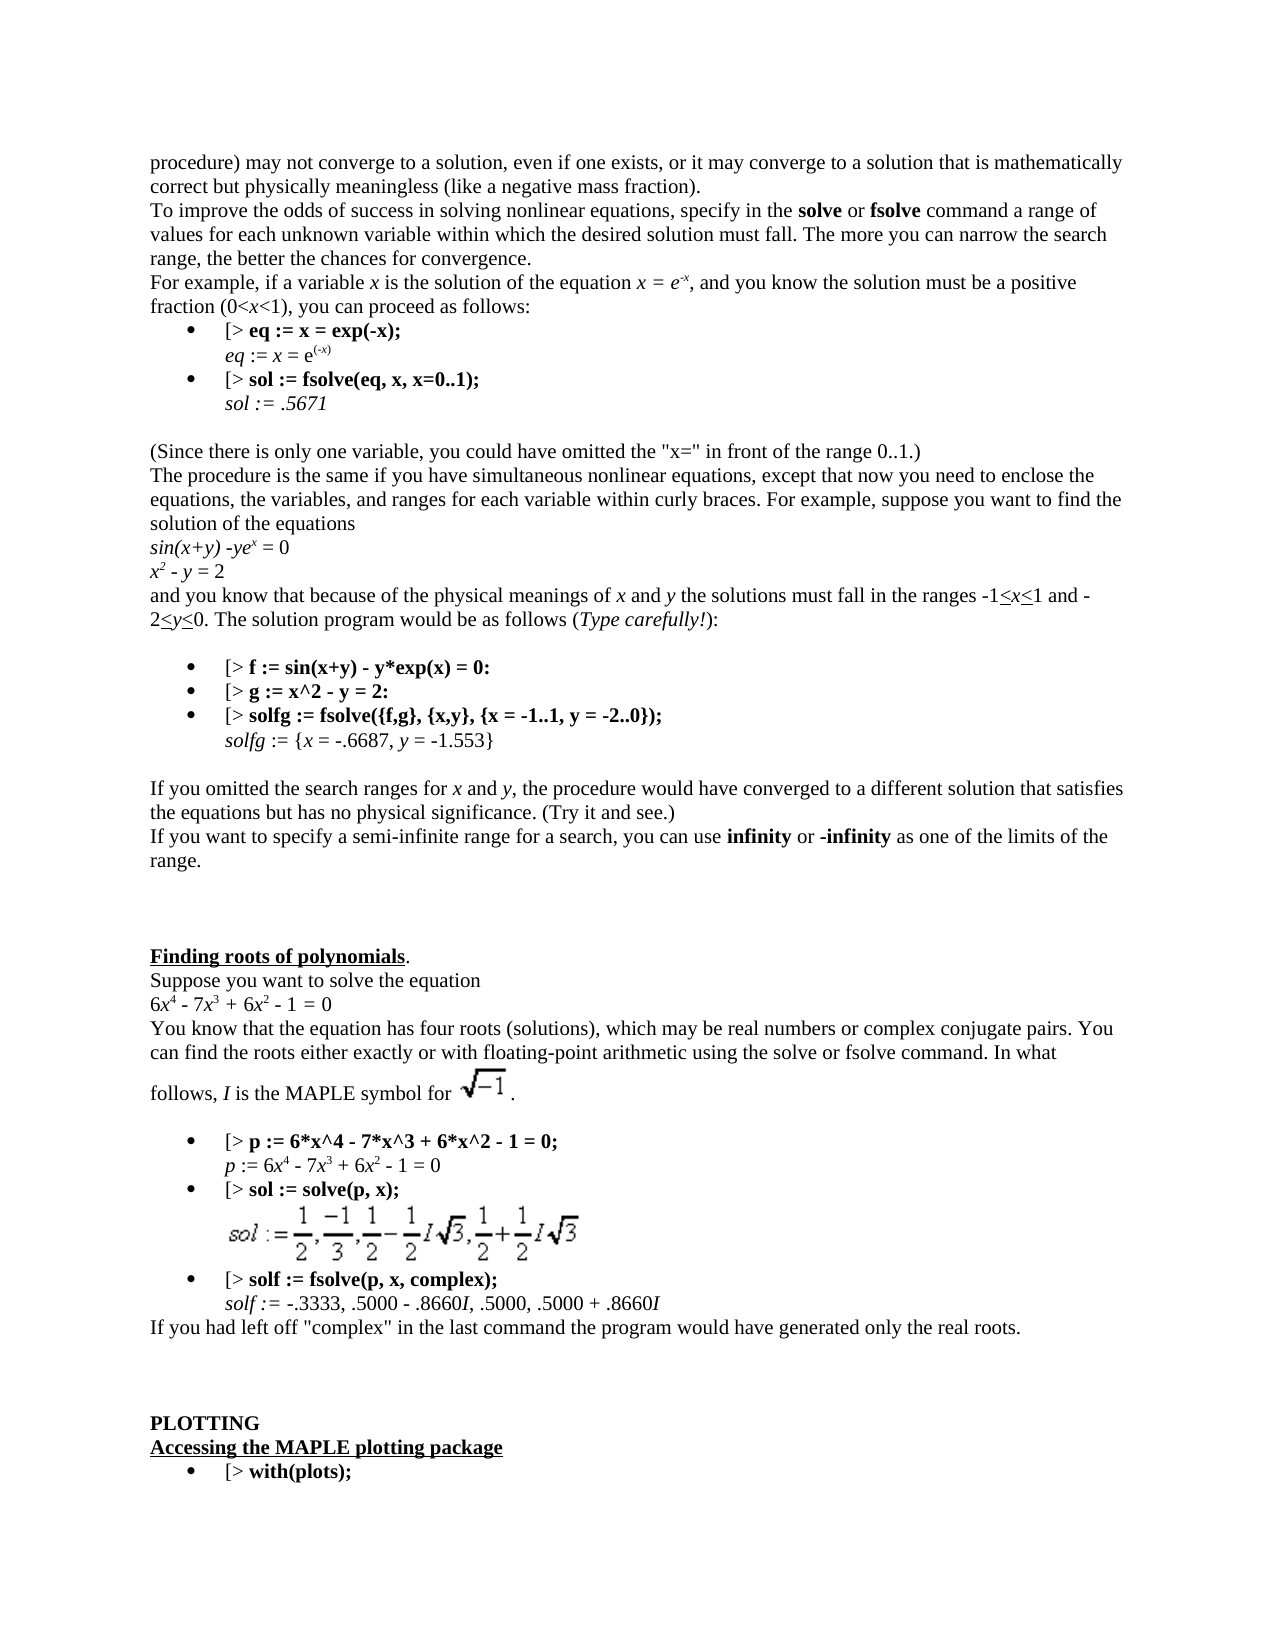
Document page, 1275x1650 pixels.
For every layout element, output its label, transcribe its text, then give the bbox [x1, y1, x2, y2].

list [> sol := solve(p, x); [187, 1177, 1125, 1201]
text Finding roots of polynomials. [150, 944, 1125, 968]
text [150, 150, 1125, 270]
picture [456, 1064, 511, 1101]
text Suppose you want to solve the equation [150, 968, 1125, 992]
list [> solfg := fsolve({f,g}, {x,y}, {x = -1..1, y = -2..0}); [187, 703, 1125, 727]
text The procedure is the same if you have simultaneous nonlinear equations, except that now you need to enclose the equations, the variables, and ranges for each variable within curly braces. For example, suppose you want to find the solution of the equations [150, 463, 1125, 535]
list [> eq := x = exp(-x); [187, 318, 1125, 342]
text Accessing the MAPLE plotting package [150, 1435, 1125, 1459]
text 6x4 - 7x3 + 6x2 - 1 = 0 [150, 992, 1125, 1016]
text If you omitted the search ranges for x and y, the procedure would have converged to a different solution that satisfies the equations but has no physical significance. (Try it and see.) [150, 776, 1125, 824]
list [> p := 6*x^4 - 7*x^3 + 6*x^2 - 1 = 0; [187, 1129, 1125, 1153]
text PLOTTING [150, 1411, 1125, 1435]
picture [225, 1201, 582, 1267]
text sol := .5671 [225, 391, 1125, 415]
text If you want to specify a semi-infinite range for a search, you can use infinity or -infinity as one of the limits of the range. [150, 824, 1125, 872]
text If you had left off "complex" in the last command the program would have generated only the real roots. [150, 1315, 1125, 1339]
text sin(x+y) -yex = 0 x2 - y = 2 [150, 535, 1125, 583]
list [> solf := fsolve(p, x, complex); [187, 1267, 1125, 1291]
list [> with(plots); [187, 1459, 1125, 1483]
list [> g := x^2 - y = 2: [187, 679, 1125, 703]
text eq := x = e(-x) [225, 342, 1125, 367]
text (Since there is only one variable, you could have omitted the "x=" in front of the range 0..1.) [150, 439, 1125, 463]
text and you know that because of the physical meanings of x and y the solutions must fall in the ranges -1<x<1 and -2<y<0. The solution program would be as follows (Type carefully!): [150, 583, 1125, 631]
text You know that the equation has four roots (solutions), which may be real numbers or complex conjugate pairs. You can find the roots either exactly or with floating-point arithmetic using the solve or fsolve command. In what follows, I is the MAPLE symbol for . [150, 1016, 1125, 1105]
text solfg := {x = -.6687, y = -1.553} [225, 727, 1125, 752]
list [> sol := fsolve(eq, x, x=0..1); [187, 367, 1125, 391]
text For example, if a variable x is the solution of the equation x = e-x, and you know the solution must be a positive fraction (0<x<1), you can proceed as follows: [150, 270, 1125, 318]
text solf := -.3333, .5000 - .8660I, .5000, .5000 + .8660I [225, 1291, 1125, 1315]
list [> f := sin(x+y) - y*exp(x) = 0: [187, 655, 1125, 679]
text p := 6x4 - 7x3 + 6x2 - 1 = 0 [225, 1153, 1125, 1177]
